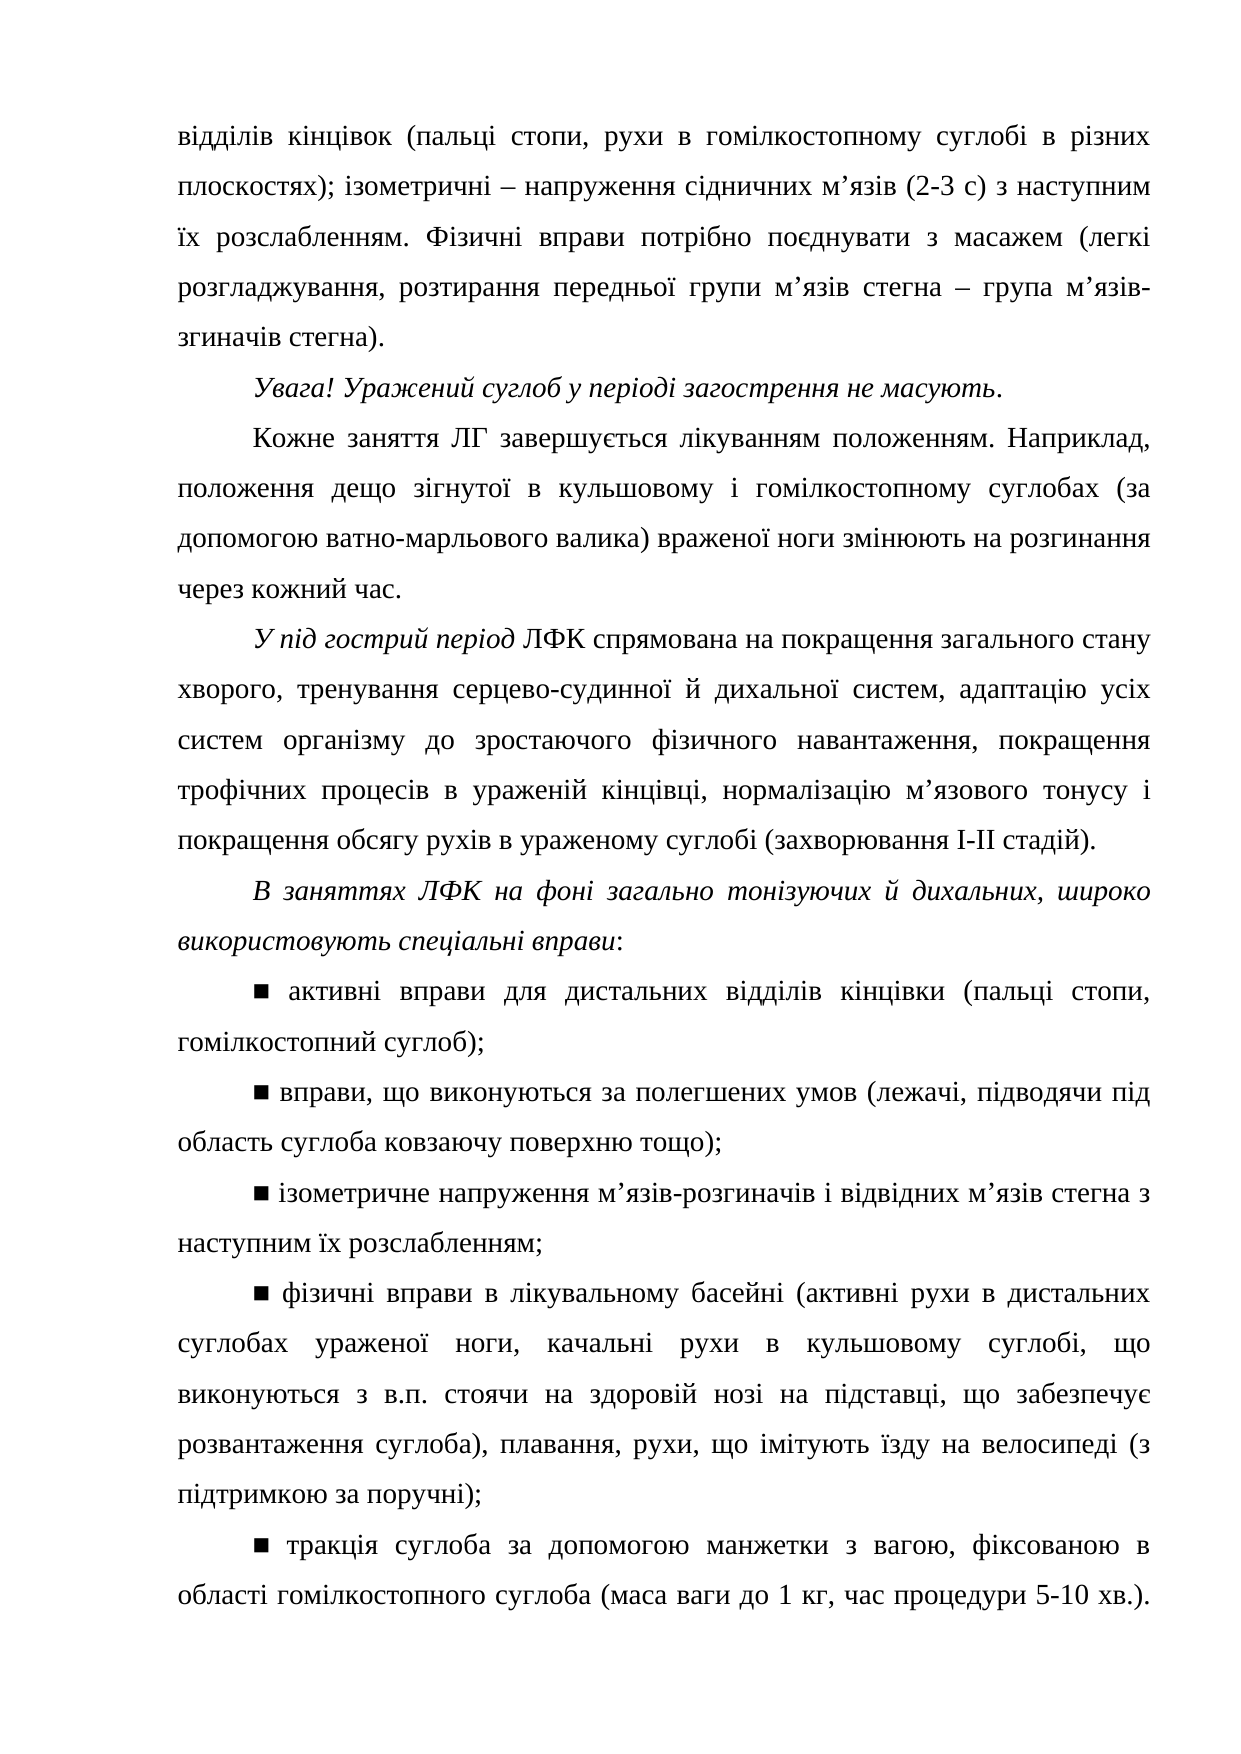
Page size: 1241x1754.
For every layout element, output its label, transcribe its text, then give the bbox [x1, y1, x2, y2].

text Увага! Уражений суглоб у періоді загострення не масують. [177, 370, 1152, 403]
text ■ активні вправи для дистальних відділів кінцівки (пальці стопи, гомілкостопний суглоб); [177, 973, 1152, 1057]
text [177, 1527, 1152, 1611]
text ■ фізичні вправи в лікувальному басейні (активні рухи в дистальних суглобах ураженої ноги, качальні рухи в кульшовому суглобі, що виконуються з в.п. стоячи на здоровій нозі на підставці, що забезпечує розвантаження суглоба), плавання, рухи, що імітують їзду на велосипеді (з підтримкою за поручні); [177, 1275, 1152, 1510]
text В заняттях ЛФК на фоні загально тонізуючих й дихальних, широко використовують спеціальні вправи: [177, 873, 1152, 957]
text ■ ізометричне напруження м’язів-розгиначів і відвідних м’язів стегна з наступним їх розслабленням; [177, 1175, 1152, 1258]
text ■ вправи, що виконуються за полегшених умов (лежачі, підводячи під область суглоба ковзаючу поверхню тощо); [177, 1074, 1152, 1158]
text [177, 118, 1152, 353]
text У під гострий період ЛФК спрямована на покращення загального стану хворого, тренування серцево-судинної й дихальної систем, адаптацію усіх систем організму до зростаючого фізичного навантаження, покращення трофічних процесів в ураженій кінцівці, нормалізацію м’язового тонусу і покращення обсягу рухів в ураженому суглобі (захворювання І-ІІ стадій). [177, 621, 1152, 856]
text Кожне заняття ЛГ завершується лікуванням положенням. Наприклад, положення дещо зігнутої в кульшовому і гомілкостопному суглобах (за допомогою ватно-марльового валика) враженої ноги змінюють на розгинання через кожний час. [177, 420, 1152, 604]
